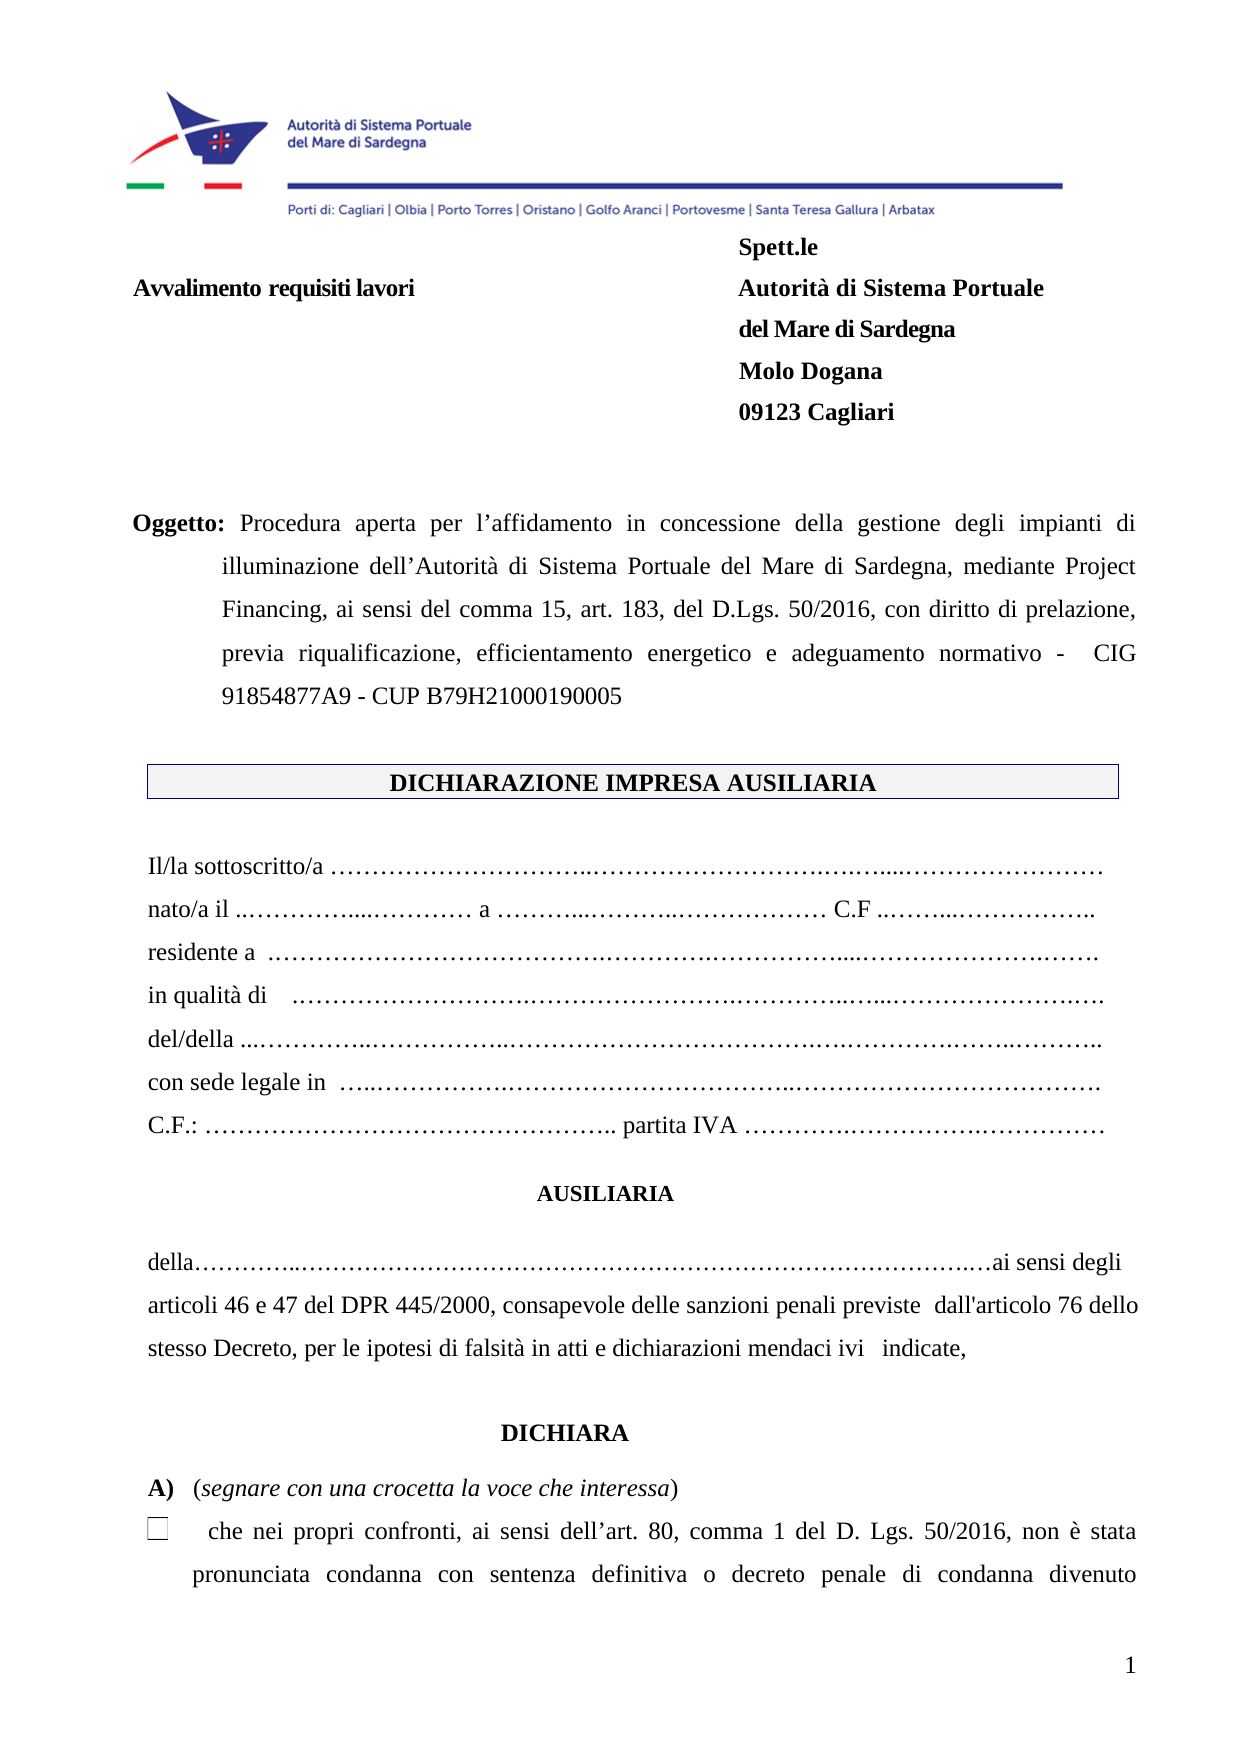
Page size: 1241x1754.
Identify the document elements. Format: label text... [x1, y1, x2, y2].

text nato/a il ..…………....………… a ………...………..……………… C.F ..……...…………….. [148, 894, 1137, 923]
text A) (segnare con una crocetta la voce che interessa) [133, 1473, 1137, 1502]
text in qualità di .……………………….…………………….…………..…...………………….…. [148, 981, 1137, 1009]
text Avvalimento requisiti lavori Autorità di Sistema Portuale [133, 273, 1137, 302]
text della…………..………………………………………………………………………….…ai sensi degli articoli 46 e 47 del DPR 445/2000, consapevole delle sanzioni penali previste dall'articolo 76 dello stesso Decreto, per le ipotesi di falsità in atti e dichiarazioni mendaci ivi indicate, [148, 1247, 1152, 1362]
text Spett.le [738, 232, 1137, 261]
picture [147, 1517, 168, 1540]
text Il/la sottoscritto/a …………………………..……………………….….…....…………………… [148, 851, 1137, 880]
text con sede legale in …..…………….……………………………..………………………………. [148, 1067, 1137, 1096]
text residente a .………………………………….………….……………....………………….……. [148, 937, 1137, 966]
text del Mare di Sardegna [738, 314, 1137, 343]
subtitle AUSILIARIA [487, 1180, 723, 1207]
text Oggetto: Procedura aperta per l’affidamento in concessione della gestione degli impianti di illuminazione dell’Autorità di Sistema Portuale del Mare di Sardegna, mediante Project Financing, ai sensi del comma 15, art. 183, del D.Lgs. 50/2016, con diritto di prelazione, previa riqualificazione, efficientamento energetico e adeguamento normativo - CIG 91854877A9 - CUP B79H21000190005 [118, 508, 1137, 709]
text 09123 Cagliari [738, 397, 1137, 426]
picture [88, 75, 1063, 232]
subtitle DICHIARA [148, 1418, 693, 1447]
text del/della ...…………..……………..……………………………….….………….……..……….. [148, 1024, 1137, 1052]
text Molo Dogana [738, 356, 1137, 384]
text C.F.: ………………………………………….. partita IVA ………….…………….…………… [148, 1110, 1137, 1139]
